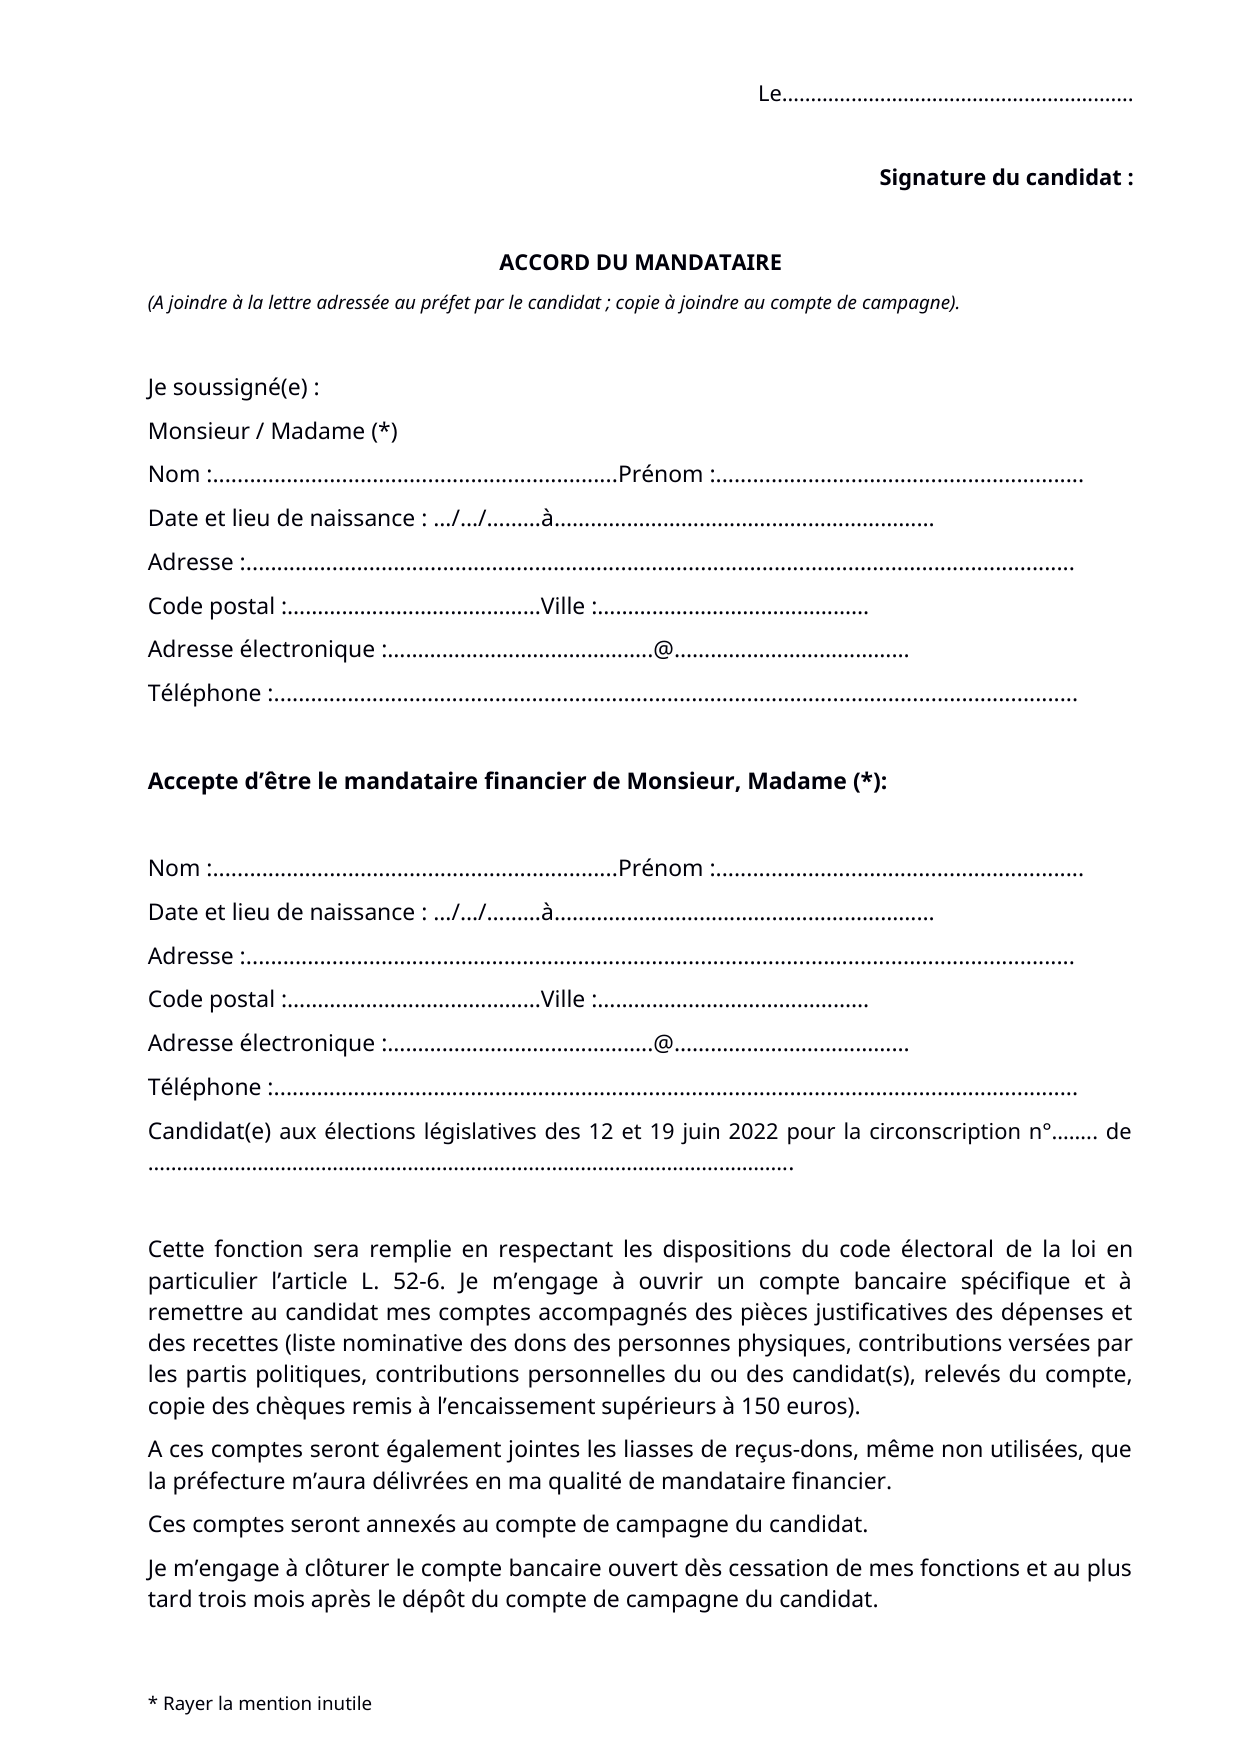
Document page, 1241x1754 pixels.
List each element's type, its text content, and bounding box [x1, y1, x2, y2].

text Nom :..................................................................Prénom :............................................................ [148, 852, 1133, 883]
text A ces comptes seront également jointes les liasses de reçus-dons, même non utilisées, que la préfecture m’aura délivrées en ma qualité de mandataire financier. [148, 1433, 1133, 1496]
text Monsieur / Madame (*) [148, 414, 1133, 446]
text Accepte d’être le mandataire financier de Monsieur, Madame (*): [148, 764, 1133, 796]
text ACCORD DU MANDATAIRE [148, 247, 1133, 277]
text (A joindre à la lettre adressée au préfet par le candidat ; copie à joindre au compte de campagne). [148, 289, 1133, 314]
text Téléphone :................................................................................................................................... [148, 677, 1133, 708]
text Date et lieu de naissance : …/…/………à……………………………………………………… [148, 502, 1133, 533]
text Adresse :....................................................................................................................................... [148, 546, 1133, 577]
text Candidat(e) aux élections législatives des 12 et 19 juin 2022 pour la circonscription n°…….. de …………………………………………………………………………………………………. [148, 1114, 1133, 1177]
text Téléphone :................................................................................................................................... [148, 1071, 1133, 1102]
text Adresse :....................................................................................................................................... [148, 939, 1133, 971]
text Date et lieu de naissance : …/…/………à……………………………………………………… [148, 896, 1133, 927]
text Je soussigné(e) : [148, 371, 1133, 402]
text Je m’engage à clôturer le compte bancaire ouvert dès cessation de mes fonctions et au plus tard trois mois après le dépôt du compte de campagne du candidat. [148, 1552, 1133, 1614]
text Code postal :……………………………………Ville :……………………………………… [148, 589, 1133, 621]
text Ces comptes seront annexés au compte de campagne du candidat. [148, 1508, 1133, 1539]
text Le……………………………………………………. [148, 78, 1133, 107]
text Adresse électronique :……………………………………..@………………………………… [148, 633, 1133, 664]
text Cette fonction sera remplie en respectant les dispositions du code électoral de la loi en particulier l’article L. 52-6. Je m’engage à ouvrir un compte bancaire spécifique et à remettre au candidat mes comptes accompagnés des pièces justificatives des dépenses et des recettes (liste nominative des dons des personnes physiques, contributions versées par les partis politiques, contributions personnelles du ou des candidat(s), relevés du compte, copie des chèques remis à l’encaissement supérieurs à 150 euros). [148, 1233, 1133, 1421]
text Code postal :……………………………………Ville :……………………………………… [148, 983, 1133, 1014]
text Adresse électronique :……………………………………..@………………………………… [148, 1027, 1133, 1058]
text Nom :..................................................................Prénom :............................................................ [148, 458, 1133, 489]
text Signature du candidat : [369, 162, 1133, 192]
